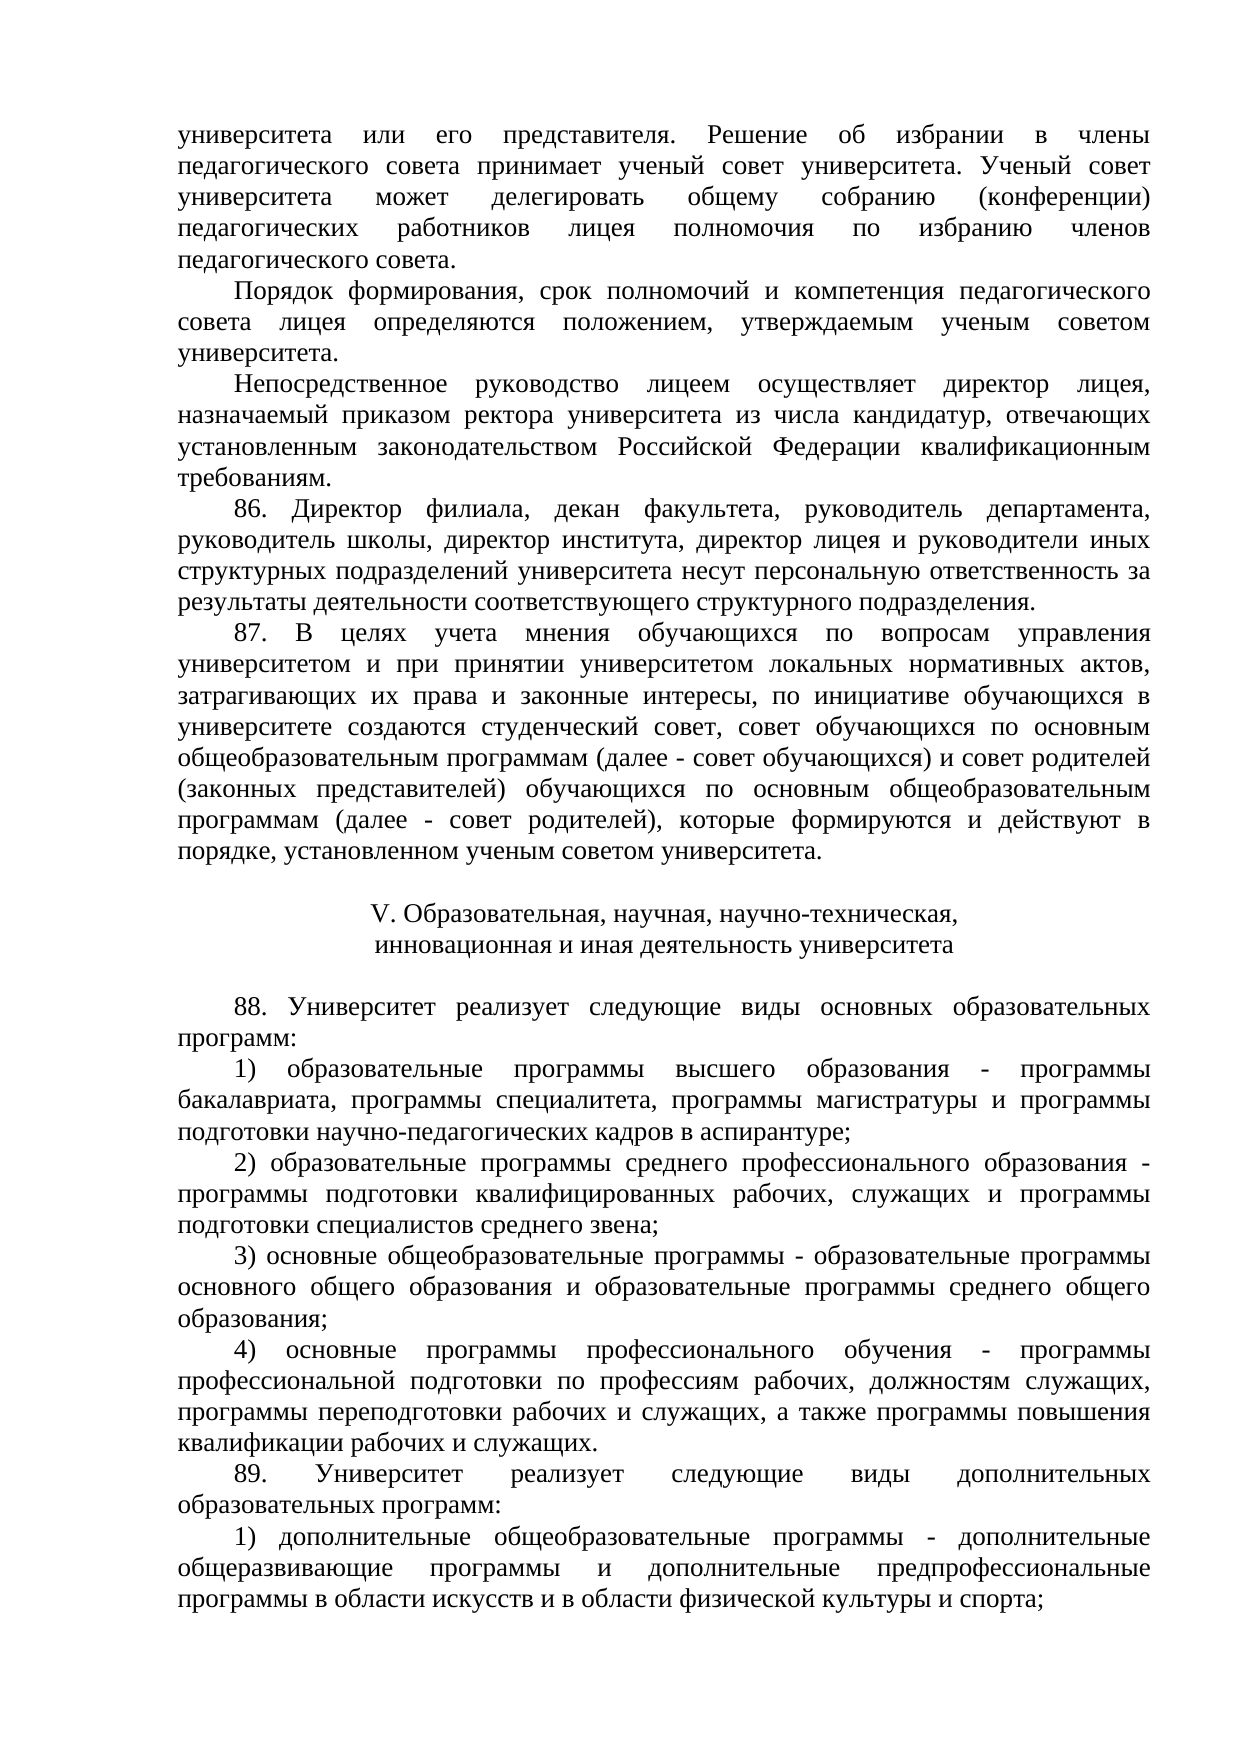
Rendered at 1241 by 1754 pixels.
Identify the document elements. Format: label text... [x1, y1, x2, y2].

text 86. Директор филиала, декан факультета, руководитель департамента, руководитель школы, директор института, директор лицея и руководители иных структурных подразделений университета несут персональную ответственность за результаты деятельности соответствующего структурного подразделения. [177, 492, 1152, 616]
text 89. Университет реализует следующие виды дополнительных образовательных программ: [177, 1457, 1152, 1520]
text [177, 118, 1152, 274]
text 2) образовательные программы среднего профессионального образования - программы подготовки квалифицированных рабочих, служащих и программы подготовки специалистов среднего звена; [177, 1146, 1152, 1239]
text Порядок формирования, срок полномочий и компетенция педагогического совета лицея определяются положением, утверждаемым ученым советом университета. [177, 274, 1152, 367]
text 1) дополнительные общеобразовательные программы - дополнительные общеразвивающие программы и дополнительные предпрофессиональные программы в области искусств и в области физической культуры и спорта; [177, 1520, 1152, 1613]
text Непосредственное руководство лицеем осуществляет директор лицея, назначаемый приказом ректора университета из числа кандидатур, отвечающих установленным законодательством Российской Федерации квалификационным требованиям. [177, 367, 1152, 492]
text 1) образовательные программы высшего образования - программы бакалавриата, программы специалитета, программы магистратуры и программы подготовки научно-педагогических кадров в аспирантуре; [177, 1052, 1152, 1146]
text 87. В целях учета мнения обучающихся по вопросам управления университетом и при принятии университетом локальных нормативных актов, затрагивающих их права и законные интересы, по инициативе обучающихся в университете создаются студенческий совет, совет обучающихся по основным общеобразовательным программам (далее - совет обучающихся) и совет родителей (законных представителей) обучающихся по основным общеобразовательным программам (далее - совет родителей), которые формируются и действуют в порядке, установленном ученым советом университета. [177, 616, 1152, 866]
text 88. Университет реализует следующие виды основных образовательных программ: [177, 990, 1152, 1052]
text 4) основные программы профессионального обучения - программы профессиональной подготовки по профессиям рабочих, должностям служащих, программы переподготовки рабочих и служащих, а также программы повышения квалификации рабочих и служащих. [177, 1333, 1152, 1457]
text V. Образовательная, научная, научно-техническая, [177, 897, 1152, 928]
text инновационная и иная деятельность университета [177, 928, 1152, 959]
text 3) основные общеобразовательные программы - образовательные программы основного общего образования и образовательные программы среднего общего образования; [177, 1239, 1152, 1333]
